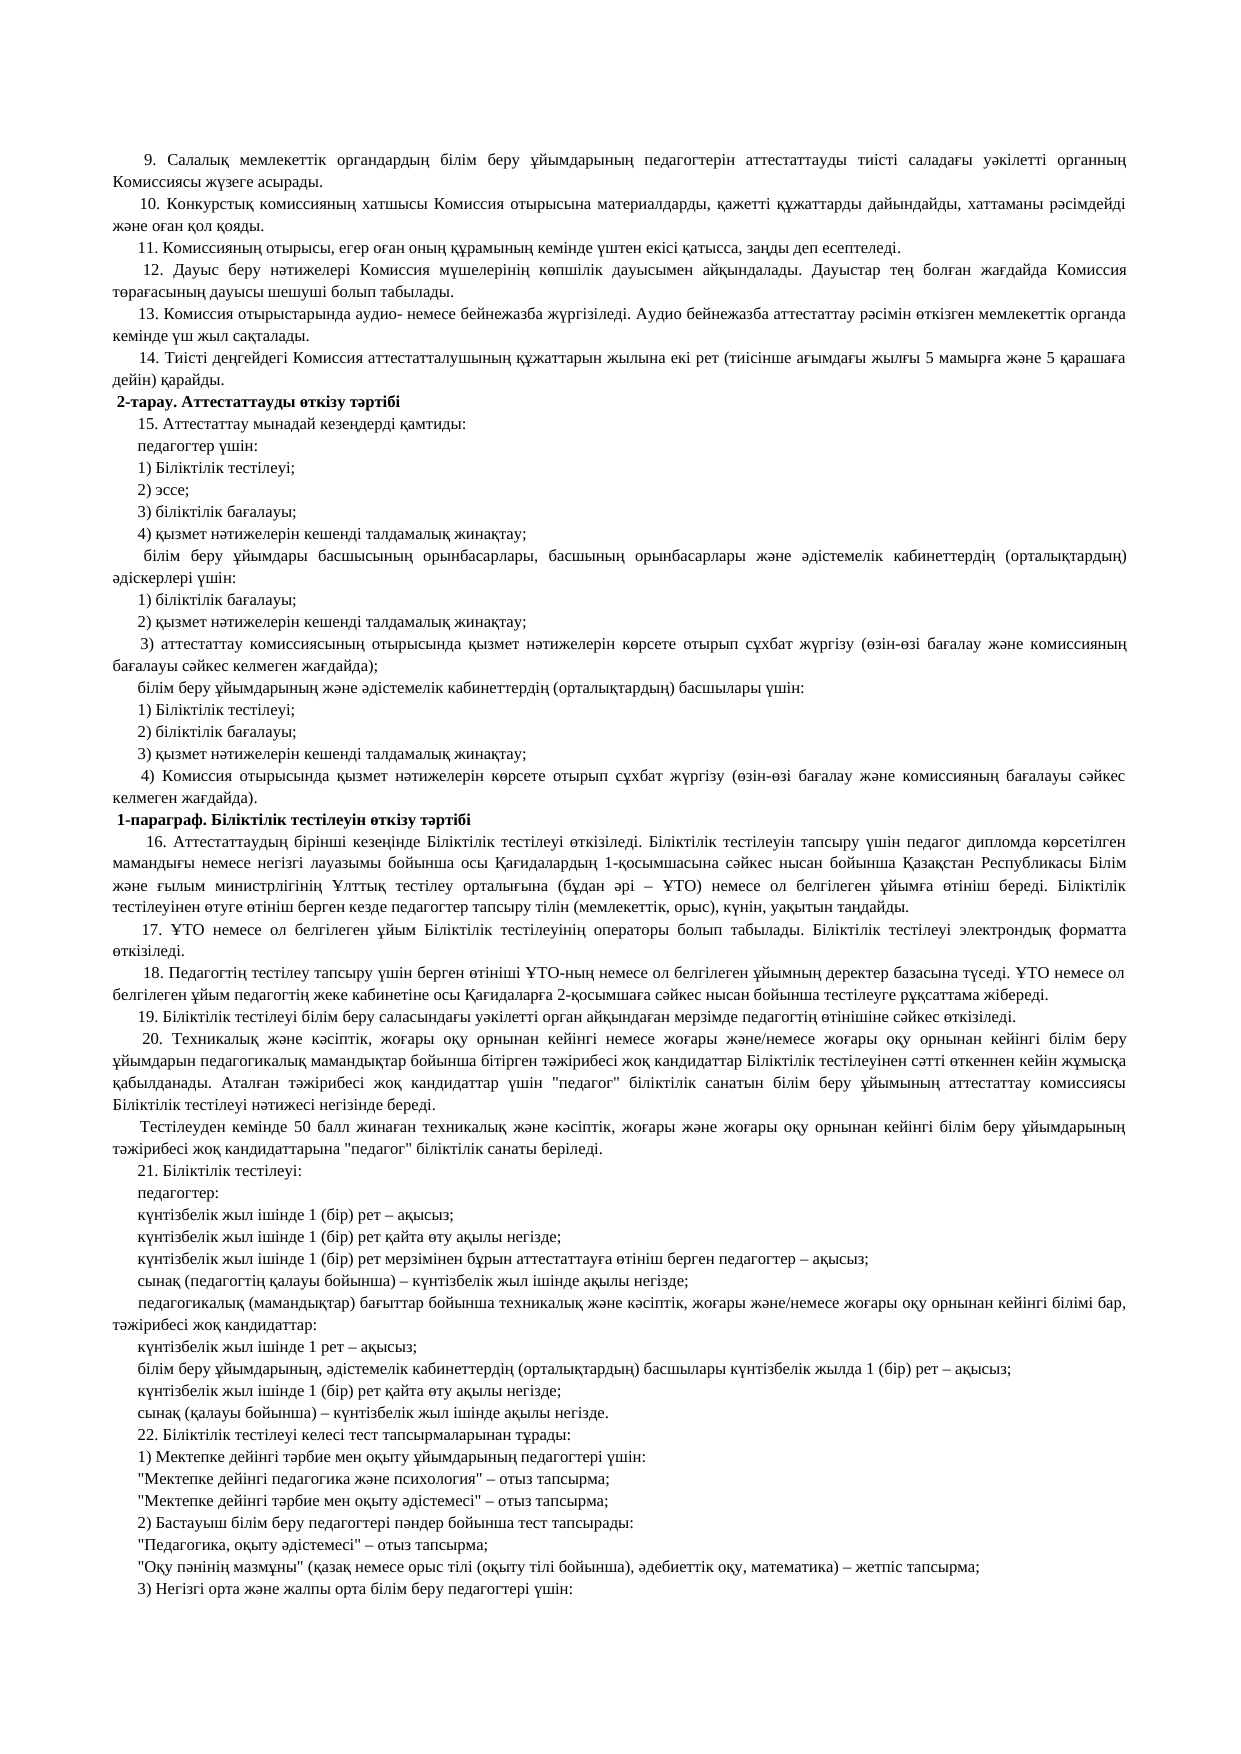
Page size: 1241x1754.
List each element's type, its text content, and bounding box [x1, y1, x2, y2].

text 21. Біліктілік тестілеуі: [112, 1161, 1128, 1180]
text педагогтер үшін: [112, 436, 1128, 455]
text 15. Аттестаттау мынадай кезеңдерді қамтиды: [112, 414, 1128, 433]
text 2) эссе; [112, 480, 1128, 499]
text 18. Педагогтің тестілеу тапсыру үшін берген өтініші ҰТО-ның немесе ол белгілеген ұйымның деректер базасына түседі. ҰТО немесе ол белгілеген ұйым педагогтің жеке кабинетіне осы Қағидаларға 2-қосымшаға сәйкес нысан бойынша тестілеуге рұқсаттама жібереді. [112, 963, 1128, 1004]
text 4) қызмет нәтижелерін кешенді талдамалық жинақтау; [112, 524, 1128, 543]
text 2) Бастауыш білім беру педагогтері пәндер бойынша тест тапсырады: [112, 1513, 1128, 1532]
text күнтізбелік жыл ішінде 1 (бір) рет – ақысыз; [112, 1205, 1128, 1224]
text 1) Біліктілік тестілеуі; [112, 458, 1128, 477]
text 1) біліктілік бағалауы; [112, 589, 1128, 609]
text 3) аттестаттау комиссиясының отырысында қызмет нәтижелерін көрсете отырып сұхбат жүргізу (өзін-өзі бағалау және комиссияның бағалауы сәйкес келмеген жағдайда); [112, 633, 1128, 675]
text күнтізбелік жыл ішінде 1 (бір) рет қайта өту ақылы негізде; [112, 1227, 1128, 1246]
text білім беру ұйымдарының, әдістемелік кабинеттердің (орталықтардың) басшылары күнтізбелік жылда 1 (бір) рет – ақысыз; [112, 1359, 1128, 1378]
text педагогтер: [112, 1183, 1128, 1202]
text 1) Мектепке дейінгі тәрбие мен оқыту ұйымдарының педагогтері үшін: [112, 1447, 1128, 1466]
text "Педагогика, оқыту әдістемесі" – отыз тапсырма; [112, 1535, 1128, 1554]
text педагогикалық (мамандықтар) бағыттар бойынша техникалық және кәсіптік, жоғары және/немесе жоғары оқу орнынан кейінгі білімі бар, тәжірибесі жоқ кандидаттар: [112, 1293, 1128, 1334]
text 14. Тиісті деңгейдегі Комиссия аттестатталушының құжаттарын жылына екі рет (тиісінше ағымдағы жылғы 5 мамырға және 5 қарашаға дейін) қарайды. [112, 348, 1128, 389]
text 20. Техникалық және кәсіптік, жоғары оқу орнынан кейінгі немесе жоғары және/немесе жоғары оқу орнынан кейінгі білім беру ұйымдарын педагогикалық мамандықтар бойынша бітірген тәжірибесі жоқ кандидаттар Біліктілік тестілеуінен сәтті өткеннен кейін жұмысқа қабылданады. Аталған тәжірибесі жоқ кандидаттар үшін "педагог" біліктілік санатын білім беру ұйымының аттестаттау комиссиясы Біліктілік тестілеуі нәтижесі негізінде береді. [112, 1029, 1128, 1114]
text Тестілеуден кемінде 50 балл жинаған техникалық және кәсіптік, жоғары және жоғары оқу орнынан кейінгі білім беру ұйымдарының тәжірибесі жоқ кандидаттарына "педагог" біліктілік санаты беріледі. [112, 1117, 1128, 1158]
text 4) Комиссия отырысында қызмет нәтижелерін көрсете отырып сұхбат жүргізу (өзін-өзі бағалау және комиссияның бағалауы сәйкес келмеген жағдайда). [112, 765, 1128, 807]
text 3) қызмет нәтижелерін кешенді талдамалық жинақтау; [112, 743, 1128, 763]
text 19. Біліктілік тестілеуі білім беру саласындағы уәкілетті орган айқындаған мерзімде педагогтің өтінішіне сәйкес өткізіледі. [112, 1007, 1128, 1026]
text 10. Конкурстық комиссияның хатшысы Комиссия отырысына материалдарды, қажетті құжаттарды дайындайды, хаттаманы рәсімдейді және оған қол қояды. [112, 194, 1128, 235]
text 22. Біліктілік тестілеуі келесі тест тапсырмаларынан тұрады: [112, 1425, 1128, 1444]
text 2-тарау. Аттестаттауды өткізу тәртібі [112, 392, 1128, 411]
text білім беру ұйымдары басшысының орынбасарлары, басшының орынбасарлары және әдістемелік кабинеттердің (орталықтардың) әдіскерлері үшін: [112, 546, 1128, 587]
text күнтізбелік жыл ішінде 1 (бір) рет мерзімінен бұрын аттестаттауға өтініш берген педагогтер – ақысыз; [112, 1249, 1128, 1268]
text күнтізбелік жыл ішінде 1 рет – ақысыз; [112, 1337, 1128, 1356]
text 1-параграф. Біліктілік тестілеуін өткізу тәртібі [112, 809, 1128, 828]
text "Оқу пәнінің мазмұны" (қазақ немесе орыс тілі (оқыту тілі бойынша), әдебиеттік оқу, математика) – жетпіс тапсырма; [112, 1557, 1128, 1576]
text 16. Аттестаттаудың бiрiншi кезеңiнде Біліктілік тестілеуі өткiзiледi. Біліктілік тестілеуін тапсыру үшін педагог дипломда көрсетілген мамандығы немесе негізгі лауазымы бойынша осы Қағидалардың 1-қосымшасына сәйкес нысан бойынша Қазақстан Республикасы Білім және ғылым министрлігінің Ұлттық тестілеу орталығына (бұдан әрі – ҰТО) немесе ол белгілеген ұйымға өтініш береді. Біліктілік тестілеуінен өтуге өтініш берген кезде педагогтер тапсыру тілін (мемлекеттік, орыс), күнін, уақытын таңдайды. [112, 831, 1128, 916]
text 1) Біліктілік тестілеуі; [112, 699, 1128, 719]
text сынақ (қалауы бойынша) – күнтізбелік жыл ішінде ақылы негізде. [112, 1403, 1128, 1422]
text 2) біліктілік бағалауы; [112, 721, 1128, 741]
text 12. Дауыс беру нәтижелері Комиссия мүшелерінің көпшілік дауысымен айқындалады. Дауыстар тең болған жағдайда Комиссия төрағасының дауысы шешуші болып табылады. [112, 260, 1128, 301]
text 9. Салалық мемлекеттік органдардың білім беру ұйымдарының педагогтерін аттестаттауды тиісті саладағы уәкілетті органның Комиссиясы жүзеге асырады. [112, 150, 1128, 191]
text 13. Комиссия отырыстарында аудио- немесе бейнежазба жүргізіледі. Аудио бейнежазба аттестаттау рәсімін өткізген мемлекеттік органда кемінде үш жыл сақталады. [112, 304, 1128, 345]
text күнтізбелік жыл ішінде 1 (бір) рет қайта өту ақылы негізде; [112, 1381, 1128, 1400]
text 2) қызмет нәтижелерін кешенді талдамалық жинақтау; [112, 612, 1128, 631]
text сынақ (педагогтің қалауы бойынша) – күнтізбелік жыл ішінде ақылы негізде; [112, 1271, 1128, 1290]
text 3) біліктілік бағалауы; [112, 502, 1128, 521]
text 11. Комиссияның отырысы, егер оған оның құрамының кемінде үштен екісі қатысса, заңды деп есептеледі. [112, 238, 1128, 257]
text білім беру ұйымдарының және әдістемелік кабинеттердің (орталықтардың) басшылары үшін: [112, 677, 1128, 697]
text 3) Негізгі орта және жалпы орта білім беру педагогтері үшін: [112, 1579, 1128, 1598]
text 17. ҰТО немесе ол белгілеген ұйым Біліктілік тестілеуінің операторы болып табылады. Біліктілік тестілеуі электрондық форматта өткізіледі. [112, 919, 1128, 960]
text "Мектепке дейінгі тәрбие мен оқыту әдістемесі" – отыз тапсырма; [112, 1491, 1128, 1510]
text "Мектепке дейінгі педагогика және психология" – отыз тапсырма; [112, 1469, 1128, 1488]
